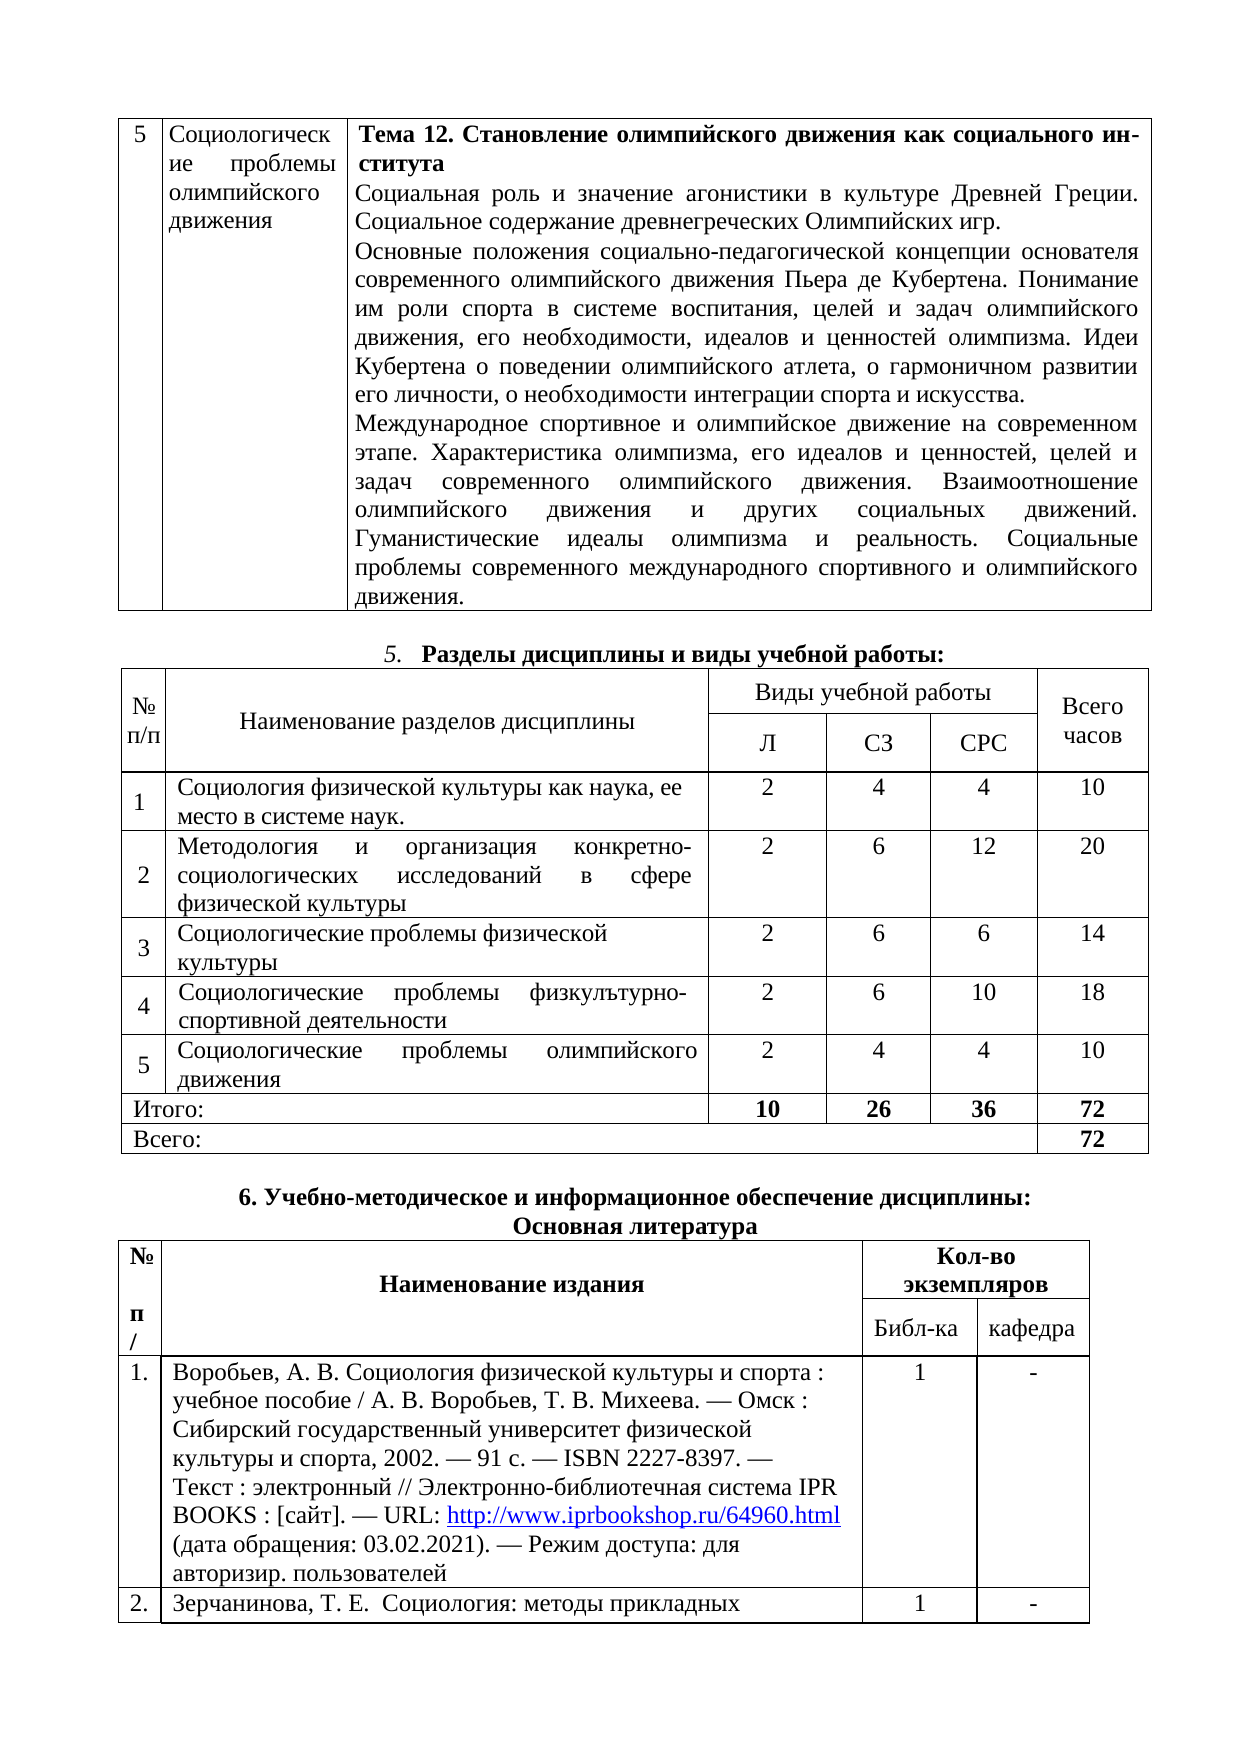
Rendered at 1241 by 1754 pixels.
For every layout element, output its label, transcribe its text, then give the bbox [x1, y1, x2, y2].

table_cell 20 [1038, 831, 1148, 917]
table_cell 3 [122, 918, 165, 976]
table_cell 10 [1038, 1035, 1148, 1093]
table_cell [119, 1356, 160, 1587]
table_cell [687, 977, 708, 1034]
text Основная литература [118, 1211, 1152, 1240]
table_cell 14 [1038, 918, 1148, 976]
table_cell - [978, 1588, 1089, 1622]
table_cell 12 [931, 831, 1037, 917]
table_cell 72 [1038, 1124, 1148, 1152]
table_cell Воробьев, А. В. Социология физической культуры и спорта : учебное пособие / А. В. Воробьев, Т. В. Михеева. — Омск : Сибирский государственный университет физической культуры и спорта, 2002. — 91 c. — ISBN 2227-8397. — Текст : электронный // Электронно-библиотечная система IPR BOOKS : [сайт]. — URL: http://www.iprbookshop.ru/64960.html (дата обращения: 03.02.2021). — Режим доступа: для авторизир. пользователей [162, 1357, 862, 1587]
table_cell 4 [931, 773, 1037, 830]
table_header Наименование издания [162, 1241, 862, 1355]
table_cell 2 [709, 918, 826, 976]
table_cell Социологические проблемы олимпийского движения [163, 119, 347, 609]
table_cell 2 [709, 773, 826, 830]
table_cell 5 [122, 1035, 165, 1093]
table_cell 2 [709, 831, 826, 917]
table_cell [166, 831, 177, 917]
table_cell 18 [1038, 977, 1148, 1034]
table_cell 4 [931, 1035, 1037, 1093]
table_cell 2 [122, 831, 165, 917]
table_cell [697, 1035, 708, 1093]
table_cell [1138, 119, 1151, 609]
table_cell [119, 1588, 160, 1622]
table_cell 10 [1038, 773, 1148, 830]
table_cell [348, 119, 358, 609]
table_cell - [978, 1357, 1089, 1587]
table_cell 6 [827, 831, 930, 917]
table_cell 4 [827, 773, 930, 830]
table_cell 72 [1038, 1094, 1148, 1123]
text 6. Учебно-методическое и информационное обеспечение дисциплины: [118, 1182, 1152, 1211]
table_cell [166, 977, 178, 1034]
table_header Всего часов [1038, 669, 1148, 771]
table_cell Л [709, 714, 826, 771]
table_cell Социология физической культуры как наука, ее место в системе наук. [166, 773, 708, 830]
table_cell 4 [122, 977, 165, 1034]
table_cell Библ-ка [863, 1299, 977, 1355]
table_cell 5 [119, 119, 162, 609]
table_cell 4 [827, 1035, 930, 1093]
table_header № п/п [122, 669, 165, 771]
table_cell 26 [827, 1094, 930, 1123]
table_cell кафедра [978, 1299, 1089, 1355]
table_cell 1 [863, 1357, 976, 1587]
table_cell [162, 1588, 862, 1622]
table_cell СРС [931, 714, 1037, 771]
table_cell 2 [709, 1035, 826, 1093]
list Разделы дисциплины и виды учебной работы: [177, 639, 1152, 668]
table_cell 6 [827, 918, 930, 976]
table_cell 2 [709, 977, 826, 1034]
table_header Наименование разделов дисциплины [166, 669, 708, 771]
table_cell Всего: [122, 1124, 1037, 1152]
table_header Кол-во экземпляров [863, 1241, 1089, 1298]
table_cell 10 [931, 977, 1037, 1034]
table_header № п/ [119, 1241, 161, 1355]
table_cell 1 [863, 1588, 976, 1622]
table_cell 1 [122, 773, 165, 830]
table_cell СЗ [827, 714, 930, 771]
table_cell Итого: [122, 1094, 708, 1123]
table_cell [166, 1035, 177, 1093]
table_cell 6 [931, 918, 1037, 976]
table_cell 6 [827, 977, 930, 1034]
table_cell 36 [931, 1094, 1037, 1123]
table_cell 10 [709, 1094, 826, 1123]
table_header Виды учебной работы [709, 669, 1037, 713]
table_cell Социологические проблемы физической культуры [166, 918, 708, 976]
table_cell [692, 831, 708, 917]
